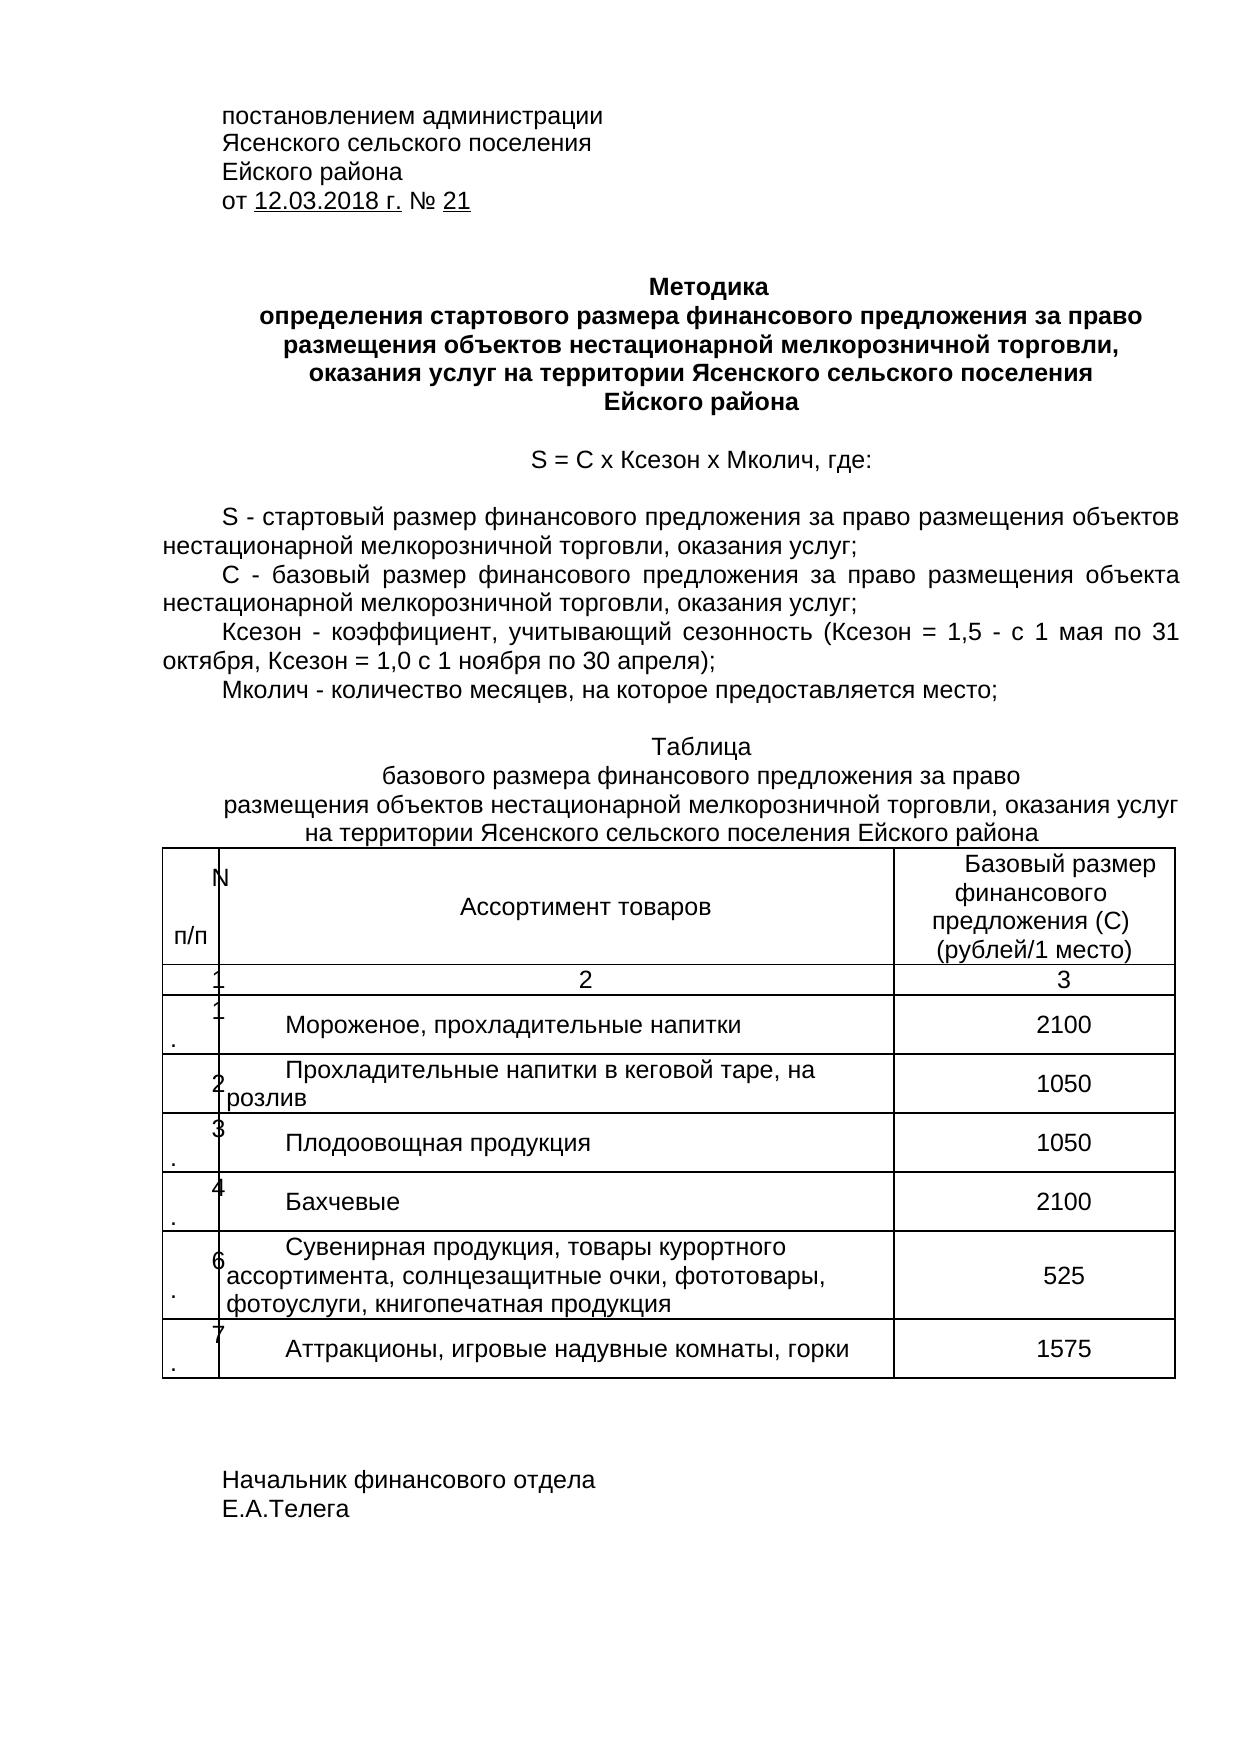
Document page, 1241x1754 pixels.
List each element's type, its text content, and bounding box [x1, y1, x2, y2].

text S - стартовый размер финансового предложения за право размещения объектов нестационарной мелкорозничной торговли, оказания услуг; [162, 502, 1181, 560]
table_cell 2 [220, 965, 893, 994]
table_cell 1. [163, 996, 218, 1053]
text Е.А.Телега [162, 1494, 1181, 1522]
table_cell 3. [163, 1114, 218, 1171]
table_cell Сувенирная продукция, товары курортного ассортимента, солнцезащитные очки, фототовары, фотоуслуги, книгопечатная продукция [220, 1232, 893, 1318]
table_cell 1575 [895, 1320, 1174, 1377]
table_cell 525 [895, 1232, 1174, 1318]
table_cell 1050 [895, 1114, 1174, 1171]
table_cell Прохладительные напитки в кеговой таре, на розлив [220, 1055, 893, 1112]
text Начальник финансового отдела [162, 1465, 1181, 1494]
text постановлением администрации [162, 103, 1181, 130]
table_cell 7. [163, 1320, 218, 1377]
text от 12.03.2018 г. № 21 [162, 186, 1181, 215]
text Ясенского сельского поселения [162, 130, 1181, 157]
table_header Ассортимент товаров [220, 849, 893, 964]
text Ксезон - коэффициент, учитывающий сезонность (Ксезон = 1,5 - с 1 мая по 31 октября, Ксезон = 1,0 с 1 ноября по 30 апреля); [162, 617, 1181, 675]
text размещения объектов нестационарной мелкорозничной торговли, оказания услуг на территории Ясенского сельского поселения Ейского района [162, 790, 1181, 847]
title определения стартового размера финансового предложения за право [162, 301, 1181, 330]
title оказания услуг на территории Ясенского сельского поселения [162, 358, 1181, 387]
title размещения объектов нестационарной мелкорозничной торговли, [162, 330, 1181, 358]
table_cell Мороженое, прохладительные напитки [220, 996, 893, 1053]
text С - базовый размер финансового предложения за право размещения объекта нестационарной мелкорозничной торговли, оказания услуг; [162, 560, 1181, 617]
table_cell 1050 [895, 1055, 1174, 1112]
text Мколич - количество месяцев, на которое предоставляется место; [162, 675, 1181, 703]
table_cell 2100 [895, 1173, 1174, 1230]
text базового размера финансового предложения за право [162, 761, 1181, 790]
table_cell Аттракционы, игровые надувные комнаты, горки [220, 1320, 893, 1377]
title Методика [162, 272, 1181, 301]
table_cell 6. [163, 1232, 218, 1318]
table_cell 1 [163, 965, 218, 994]
table_header Базовый размер финансового предложения (С) (рублей/1 место) [895, 849, 1174, 964]
table_cell Плодоовощная продукция [220, 1114, 893, 1171]
table_cell 2 [163, 1055, 218, 1112]
table_cell 2100 [895, 996, 1174, 1053]
text Ейского района [162, 157, 1181, 186]
table_header N п/п [163, 849, 218, 964]
title Ейского района [162, 387, 1181, 416]
table_cell 4. [163, 1173, 218, 1230]
table_cell 3 [895, 965, 1174, 994]
table_cell Бахчевые [220, 1173, 893, 1230]
text S = С x Ксезон x Мколич, где: [162, 445, 1181, 473]
text Таблица [162, 732, 1181, 761]
